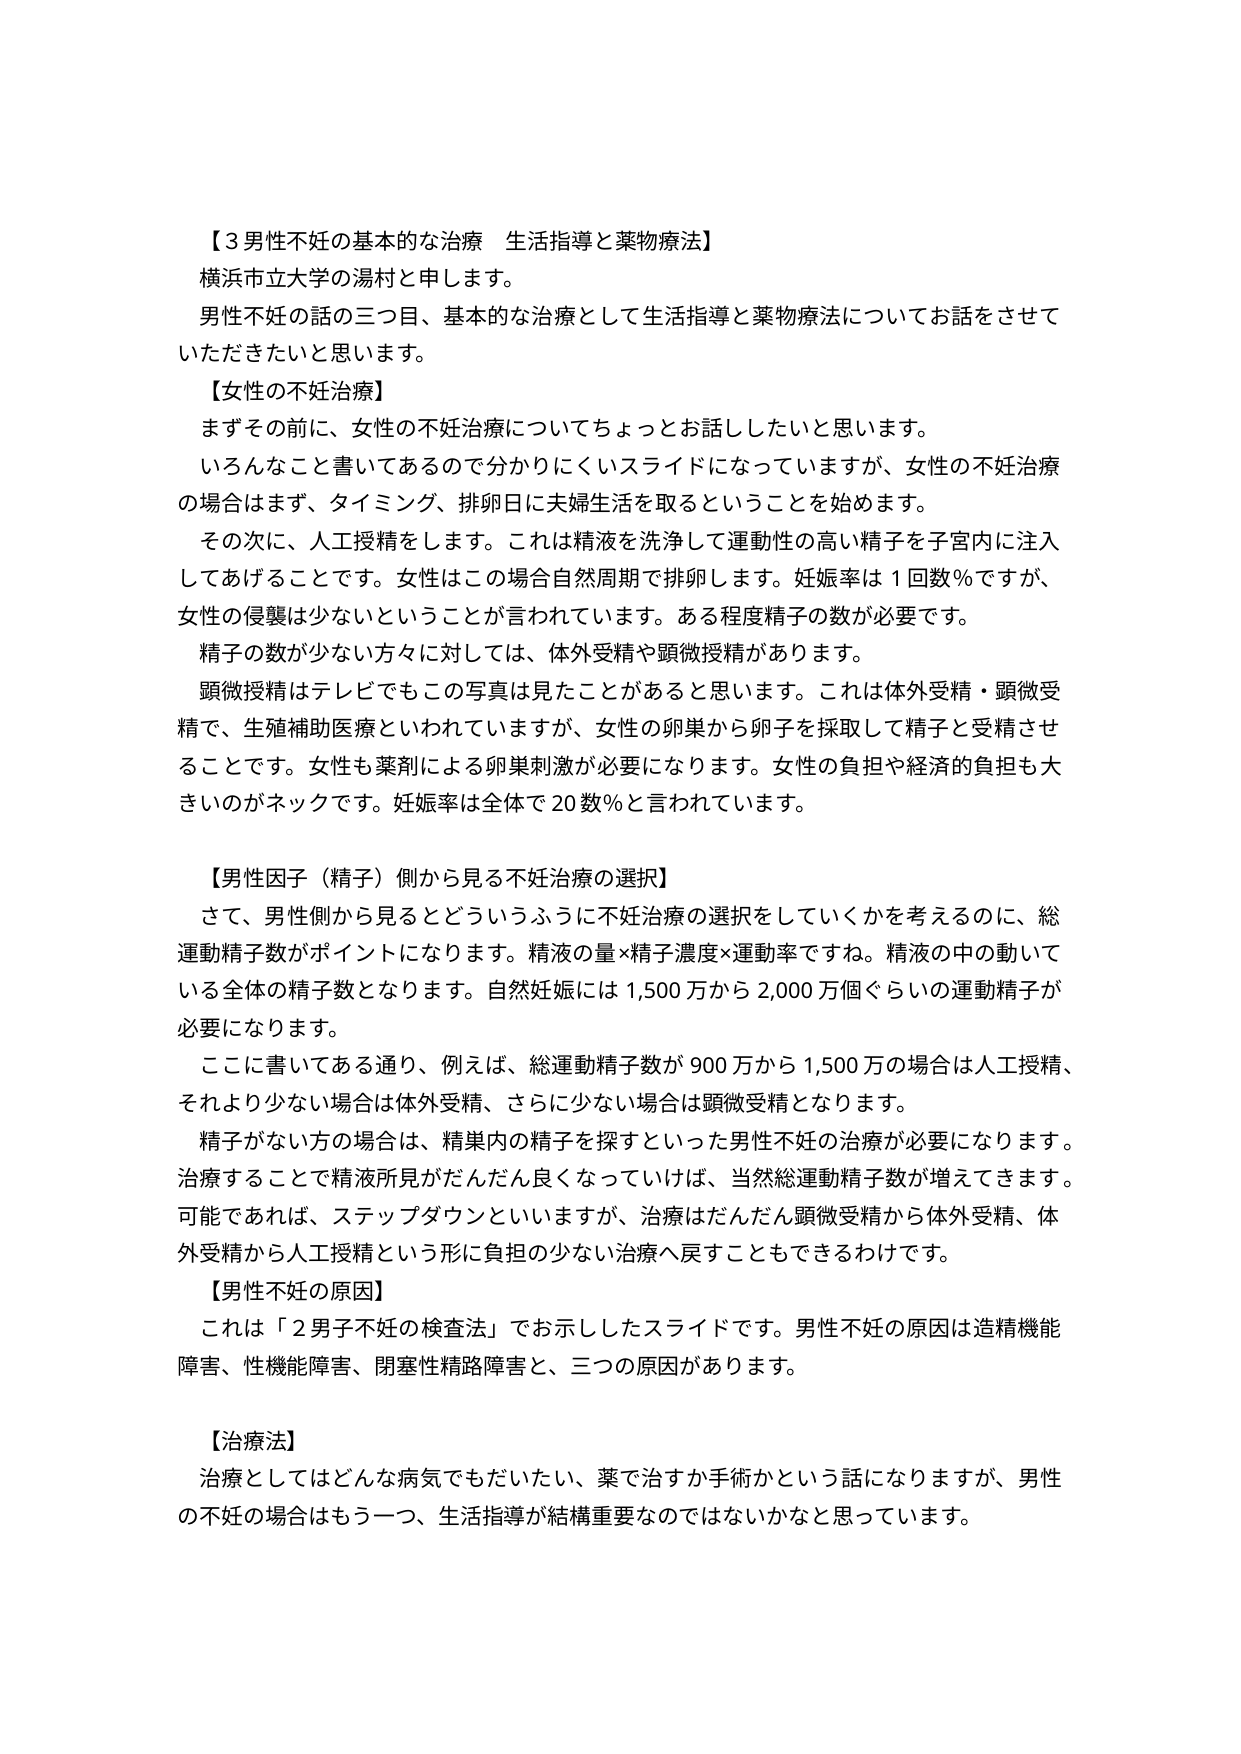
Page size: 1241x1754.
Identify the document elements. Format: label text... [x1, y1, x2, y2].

text 横浜市立大学の湯村と申します。 [177, 258, 1063, 296]
text 【女性の不妊治療】 [177, 371, 1063, 408]
text 【男性不妊の原因】 [177, 1271, 1063, 1308]
text 顕微授精はテレビでもこの写真は見たことがあると思います。これは体外受精・顕微受精で、生殖補助医療といわれていますが、女性の卵巣から卵子を採取して精子と受精させることです。女性も薬剤による卵巣刺激が必要になります。女性の負担や経済的負担も大きいのがネックです。妊娠率は全体で20数％と言われています。 [177, 671, 1063, 821]
text 【男性因子（精子）側から見る不妊治療の選択】 [177, 858, 1063, 896]
text 【３男性不妊の基本的な治療 生活指導と薬物療法】 [177, 221, 1063, 258]
text 治療としてはどんな病気でもだいたい、薬で治すか手術かという話になりますが、男性の不妊の場合はもう一つ、生活指導が結構重要なのではないかなと思っています。 [177, 1458, 1063, 1533]
text ここに書いてある通り、例えば、総運動精子数が900万から1,500万の場合は人工授精、それより少ない場合は体外受精、さらに少ない場合は顕微受精となります。 [177, 1046, 1063, 1121]
text 【治療法】 [177, 1421, 1063, 1458]
text まずその前に、女性の不妊治療についてちょっとお話ししたいと思います。 [177, 408, 1063, 446]
text 精子の数が少ない方々に対しては、体外受精や顕微授精があります。 [177, 633, 1063, 671]
text 男性不妊の話の三つ目、基本的な治療として生活指導と薬物療法についてお話をさせていただきたいと思います。 [177, 296, 1063, 371]
text 精子がない方の場合は、精巣内の精子を探すといった男性不妊の治療が必要になります。治療することで精液所見がだんだん良くなっていけば、当然総運動精子数が増えてきます。可能であれば、ステップダウンといいますが、治療はだんだん顕微受精から体外受精、体外受精から人工授精という形に負担の少ない治療へ戻すこともできるわけです。 [177, 1121, 1063, 1271]
text その次に、人工授精をします。これは精液を洗浄して運動性の高い精子を子宮内に注入してあげることです。女性はこの場合自然周期で排卵します。妊娠率は1回数％ですが、女性の侵襲は少ないということが言われています。ある程度精子の数が必要です。 [177, 521, 1063, 633]
text これは「２男子不妊の検査法」でお示ししたスライドです。男性不妊の原因は造精機能障害、性機能障害、閉塞性精路障害と、三つの原因があります。 [177, 1308, 1063, 1383]
text いろんなこと書いてあるので分かりにくいスライドになっていますが、女性の不妊治療の場合はまず、タイミング、排卵日に夫婦生活を取るということを始めます。 [177, 446, 1063, 521]
text さて、男性側から見るとどういうふうに不妊治療の選択をしていくかを考えるのに、総運動精子数がポイントになります。精液の量×精子濃度×運動率ですね。精液の中の動いている全体の精子数となります。自然妊娠には1,500万から2,000万個ぐらいの運動精子が必要になります。 [177, 896, 1063, 1046]
